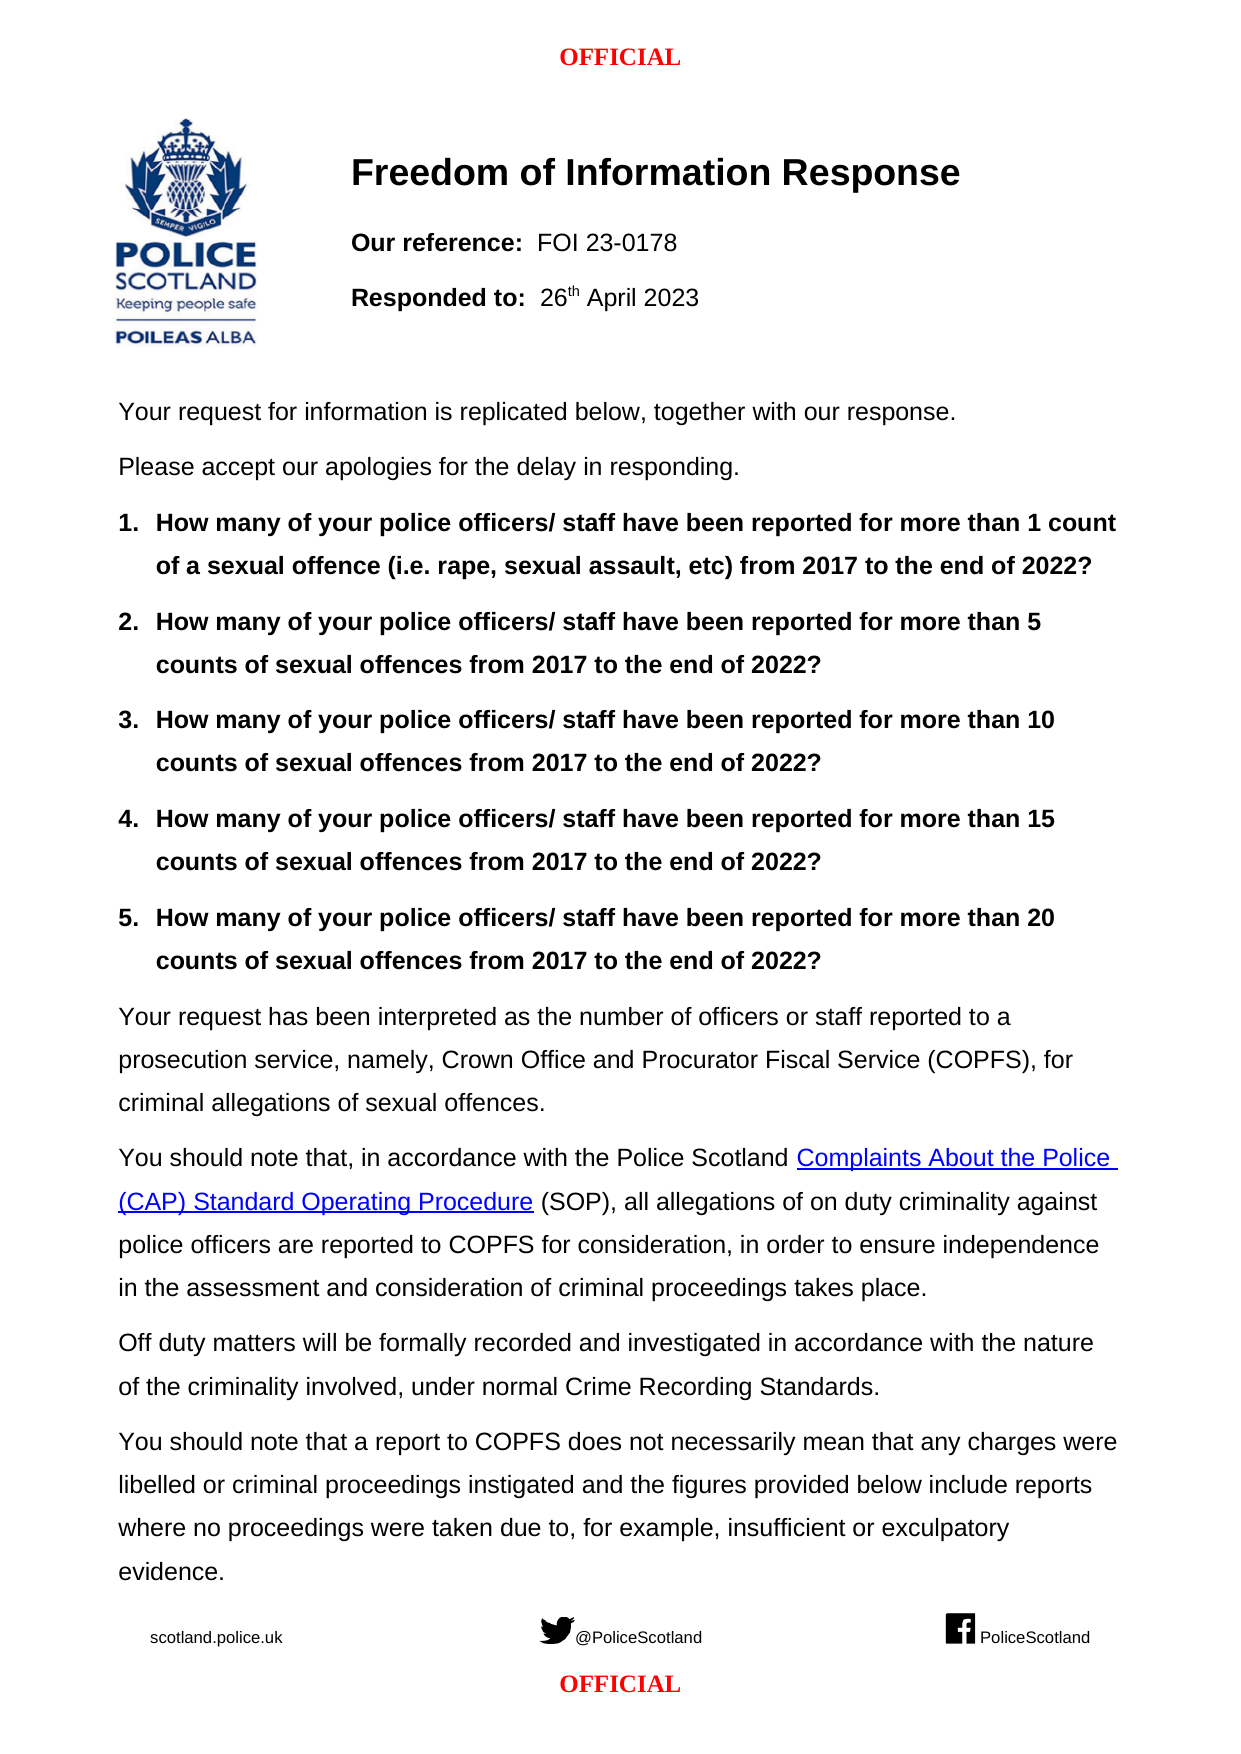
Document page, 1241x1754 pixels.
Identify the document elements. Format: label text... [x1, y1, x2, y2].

text You should note that, in accordance with the Police Scotland Complaints About the Police (CAP) Standard Operating Procedure (SOP), all allegations of on duty criminality against police officers are reported to COPFS for consideration, in order to ensure independence in the assessment and consideration of criminal proceedings takes place. [118, 1143, 1122, 1301]
text Your request for information is replicated below, together with our response. [118, 396, 1122, 425]
picture [114, 118, 257, 347]
text Please accept our apologies for the delay in responding. [118, 452, 1122, 481]
subtitle How many of your police officers/ staff have been reported for more than 10 counts of sexual offences from 2017 to the end of 2022? [118, 705, 1122, 777]
subtitle How many of your police officers/ staff have been reported for more than 1 count of a sexual offence (i.e. rape, sexual assault, etc) from 2017 to the end of 2022? [118, 508, 1122, 579]
table_header Freedom of Information Response Our reference: FOI 23-0178 Responded to: 26th April 2023 [340, 118, 1121, 384]
text Your request has been interpreted as the number of officers or staff reported to a prosecution service, namely, Crown Office and Procurator Fiscal Service (COPFS), for criminal allegations of sexual offences. [118, 1001, 1122, 1116]
subtitle How many of your police officers/ staff have been reported for more than 5 counts of sexual offences from 2017 to the end of 2022? [118, 606, 1122, 678]
picture [538, 1617, 575, 1644]
text You should note that a report to COPFS does not necessarily mean that any charges were libelled or criminal proceedings instigated and the figures provided below include reports where no proceedings were taken due to, for example, insufficient or exculpatory evidence. [118, 1427, 1122, 1585]
text Off duty matters will be formally recorded and investigated in accordance with the nature of the criminality involved, under normal Crime Recording Standards. [118, 1328, 1122, 1400]
table_header [103, 118, 339, 384]
subtitle How many of your police officers/ staff have been reported for more than 15 counts of sexual offences from 2017 to the end of 2022? [118, 804, 1122, 876]
picture [945, 1613, 976, 1644]
subtitle How many of your police officers/ staff have been reported for more than 20 counts of sexual offences from 2017 to the end of 2022? [118, 903, 1122, 974]
